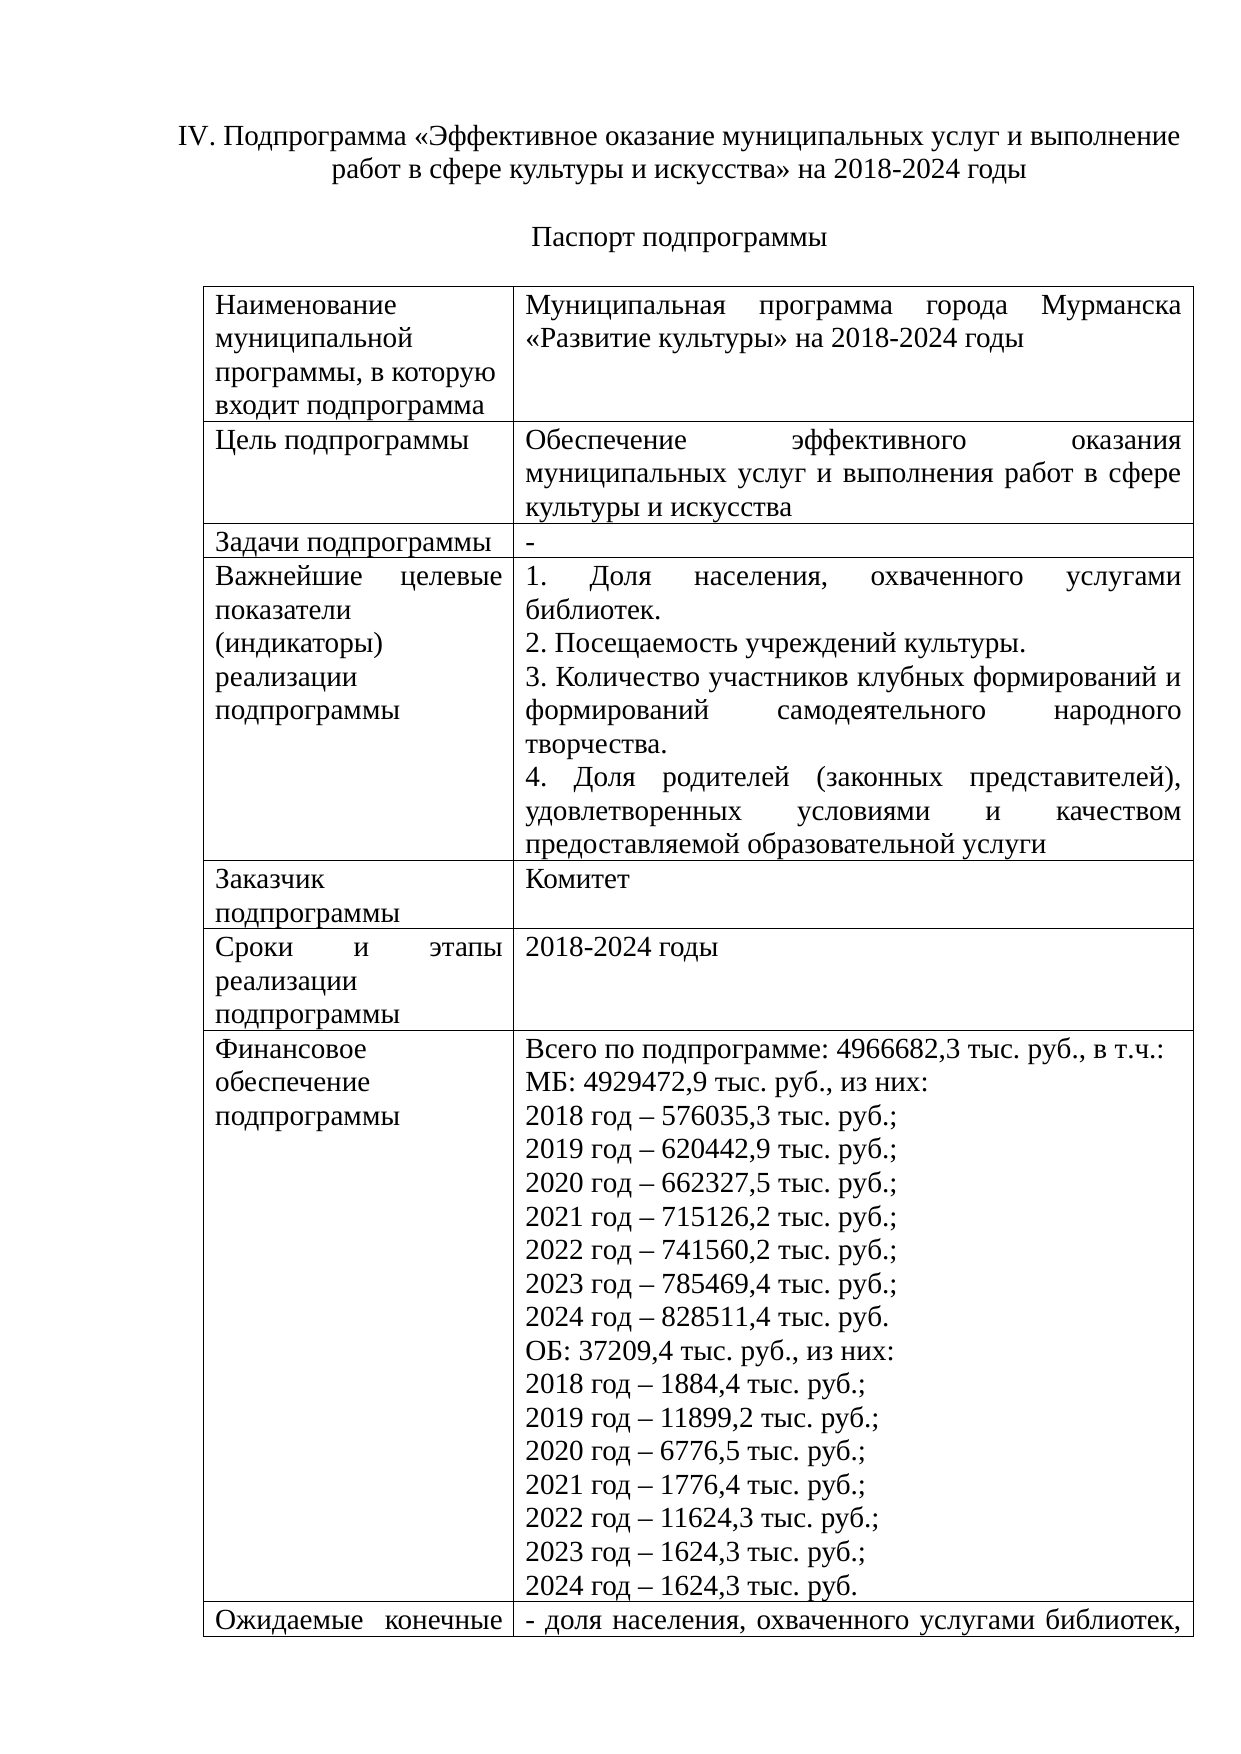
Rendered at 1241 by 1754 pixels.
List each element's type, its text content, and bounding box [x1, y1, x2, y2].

table_cell Всего по подпрограмме: 4966682,3 тыс. руб., в т.ч.: МБ: 4929472,9 тыс. руб., из них: 2018 год – 576035,3 тыс. руб.; 2019 год – 620442,9 тыс. руб.; 2020 год – 662327,5 тыс. руб.; 2021 год – 715126,2 тыс. руб.; 2022 год – 741560,2 тыс. руб.; 2023 год – 785469,4 тыс. руб.; 2024 год – 828511,4 тыс. руб. ОБ: 37209,4 тыс. руб., из них: 2018 год – 1884,4 тыс. руб.; 2019 год – 11899,2 тыс. руб.; 2020 год – 6776,5 тыс. руб.; 2021 год – 1776,4 тыс. руб.; 2022 год – 11624,3 тыс. руб.; 2023 год – 1624,3 тыс. руб.; 2024 год – 1624,3 тыс. руб. [514, 1031, 1193, 1601]
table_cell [204, 1602, 513, 1636]
table_cell Задачи подпрограммы [204, 524, 513, 557]
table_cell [514, 1602, 1193, 1636]
table_header Муниципальная программа города Мурманска «Развитие культуры» на 2018-2024 годы [514, 287, 1193, 421]
text IV. Подпрограмма «Эффективное оказание муниципальных услуг и выполнение работ в сфере культуры и искусства» на 2018-2024 годы [177, 118, 1181, 185]
table_header Наименование муниципальной программы, в которую входит подпрограмма [204, 287, 513, 421]
table_cell Финансовое обеспечение подпрограммы [204, 1031, 513, 1601]
table_cell Заказчик подпрограммы [204, 861, 513, 928]
table_cell Обеспечение эффективного оказания муниципальных услуг и выполнения работ в сфере культуры и искусства [514, 422, 1193, 523]
table_cell Цель подпрограммы [204, 422, 513, 523]
table_cell 1. Доля населения, охваченного услугами библиотек. 2. Посещаемость учреждений культуры. 3. Количество участников клубных формирований и формирований самодеятельного народного творчества. 4. Доля родителей (законных представителей), удовлетворенных условиями и качеством предоставляемой образовательной услуги [514, 558, 1193, 860]
table_cell - [514, 524, 1193, 557]
text Паспорт подпрограммы [177, 219, 1181, 252]
table_cell 2018-2024 годы [514, 929, 1193, 1030]
table_cell Комитет [514, 861, 1193, 928]
table_cell Важнейшие целевые показатели (индикаторы) реализации подпрограммы [204, 558, 513, 860]
table_cell Сроки и этапы реализации подпрограммы [204, 929, 513, 1030]
